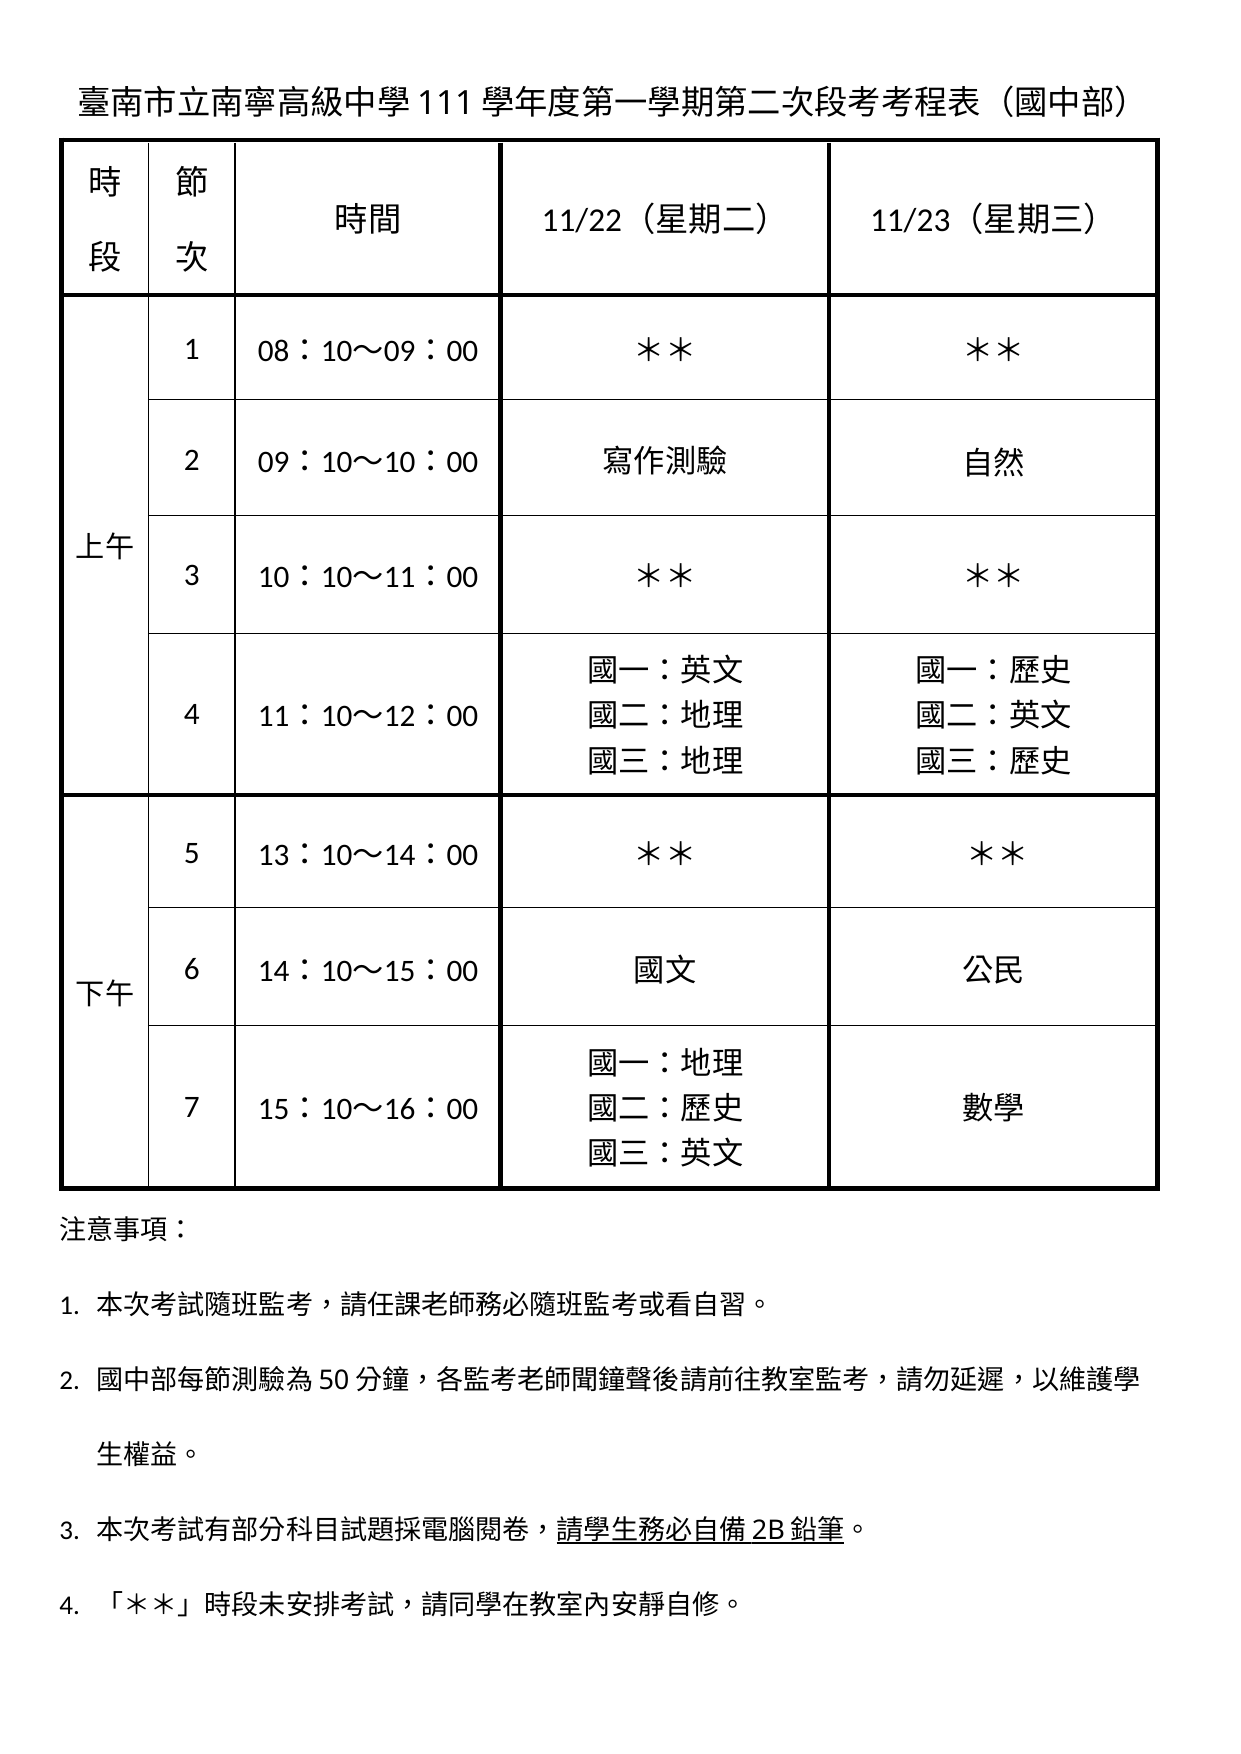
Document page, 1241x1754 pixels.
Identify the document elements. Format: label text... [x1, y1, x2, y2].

text 臺南市立南寧高級中學111學年度第一學期第二次段考考程表（國中部） [59, 63, 1165, 138]
list 本次考試有部分科目試題採電腦閱卷，請學生務必自備2B鉛筆。 [59, 1490, 1165, 1565]
table_header 11/23（星期三） [831, 142, 1155, 292]
table_cell 國一：地理 國二：歷史 國三：英文 [503, 1026, 827, 1186]
table_cell 2 [149, 400, 234, 514]
table_cell 上午 [64, 297, 148, 793]
table_header 時段 [64, 142, 148, 292]
table_cell 寫作測驗 [503, 400, 827, 514]
table_cell 公民 [831, 908, 1155, 1025]
text 注意事項： [59, 1190, 1165, 1265]
list 國中部每節測驗為50分鐘，各監考老師聞鐘聲後請前往教室監考，請勿延遲，以維護學生權益。 [59, 1340, 1165, 1490]
table_cell 國一：英文 國二：地理 國三：地理 [503, 634, 827, 793]
table_cell 自然 [831, 400, 1155, 514]
table_cell 15：10～16：00 [236, 1026, 498, 1186]
table_cell 14：10～15：00 [236, 908, 498, 1025]
table_cell 6 [149, 908, 234, 1025]
table_cell 1 [149, 297, 234, 399]
table_header 11/22（星期二） [503, 142, 829, 292]
table_cell 3 [149, 516, 234, 633]
table_cell ＊＊ [503, 297, 827, 399]
list 「＊＊」時段未安排考試，請同學在教室內安靜自修。 [59, 1565, 1165, 1640]
table_cell ＊＊ [831, 516, 1155, 633]
table_cell 7 [149, 1026, 234, 1186]
table_cell ＊＊ [503, 516, 827, 633]
table_cell 數學 [831, 1026, 1155, 1186]
table_header 節次 [149, 142, 235, 292]
table_header 時間 [236, 142, 501, 292]
table_cell 13：10～14：00 [236, 797, 498, 907]
table_cell ＊＊ [831, 297, 1155, 399]
table_cell 4 [149, 634, 234, 793]
table_cell ＊＊ [503, 797, 827, 907]
table_cell 08：10～09：00 [236, 297, 498, 399]
table_cell 國文 [503, 908, 827, 1025]
table_cell 10：10～11：00 [236, 516, 498, 633]
table_cell 09：10～10：00 [236, 400, 498, 514]
table_cell ＊＊ [831, 797, 1155, 907]
table_cell 11：10～12：00 [236, 634, 498, 793]
table_cell 5 [149, 797, 234, 907]
list 本次考試隨班監考，請任課老師務必隨班監考或看自習。 [59, 1265, 1165, 1340]
table_cell 國一：歷史 國二：英文 國三：歷史 [831, 634, 1155, 793]
table_cell 下午 [64, 797, 148, 1186]
